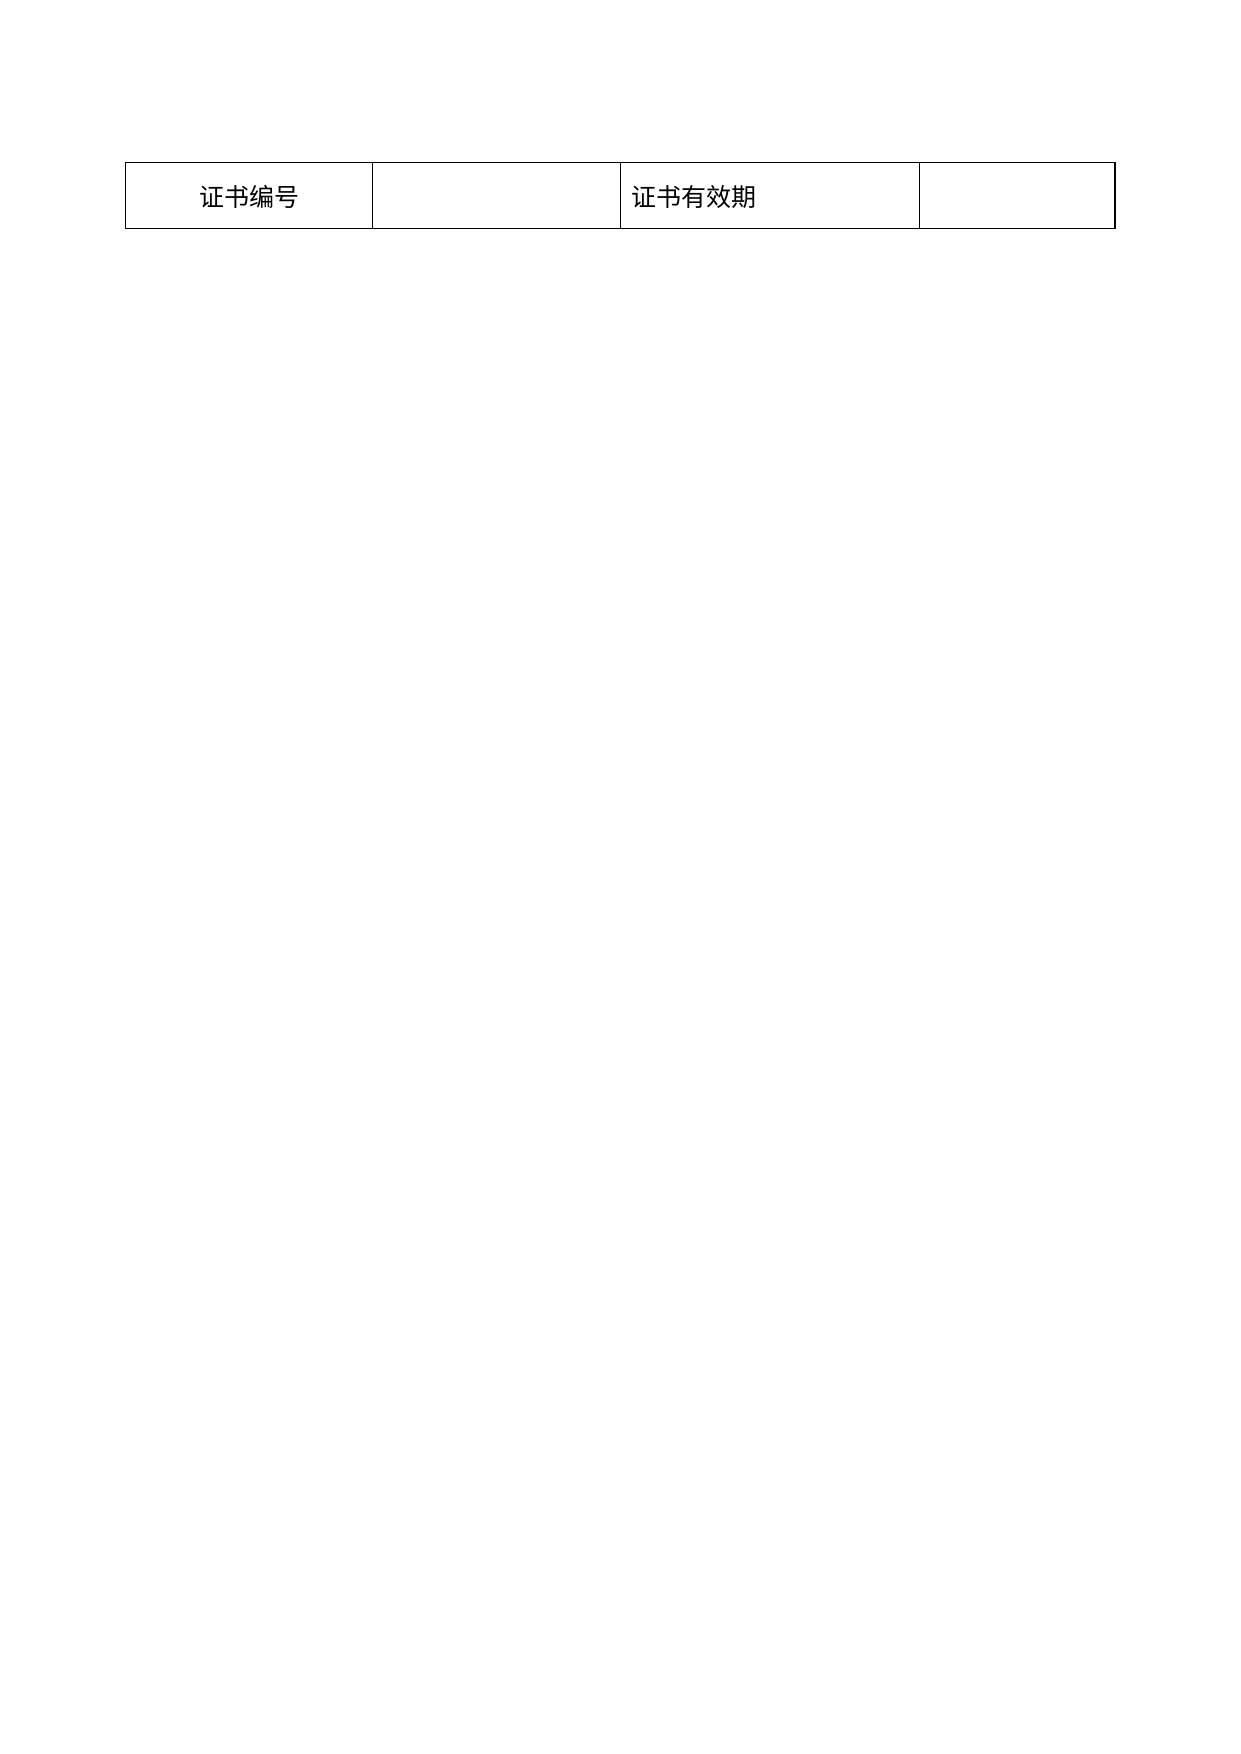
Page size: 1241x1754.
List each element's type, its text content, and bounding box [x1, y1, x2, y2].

table_cell 证书编号 [126, 163, 372, 228]
table_cell [920, 163, 1114, 228]
table_cell 证书有效期 [621, 163, 919, 228]
table_cell [373, 163, 620, 228]
